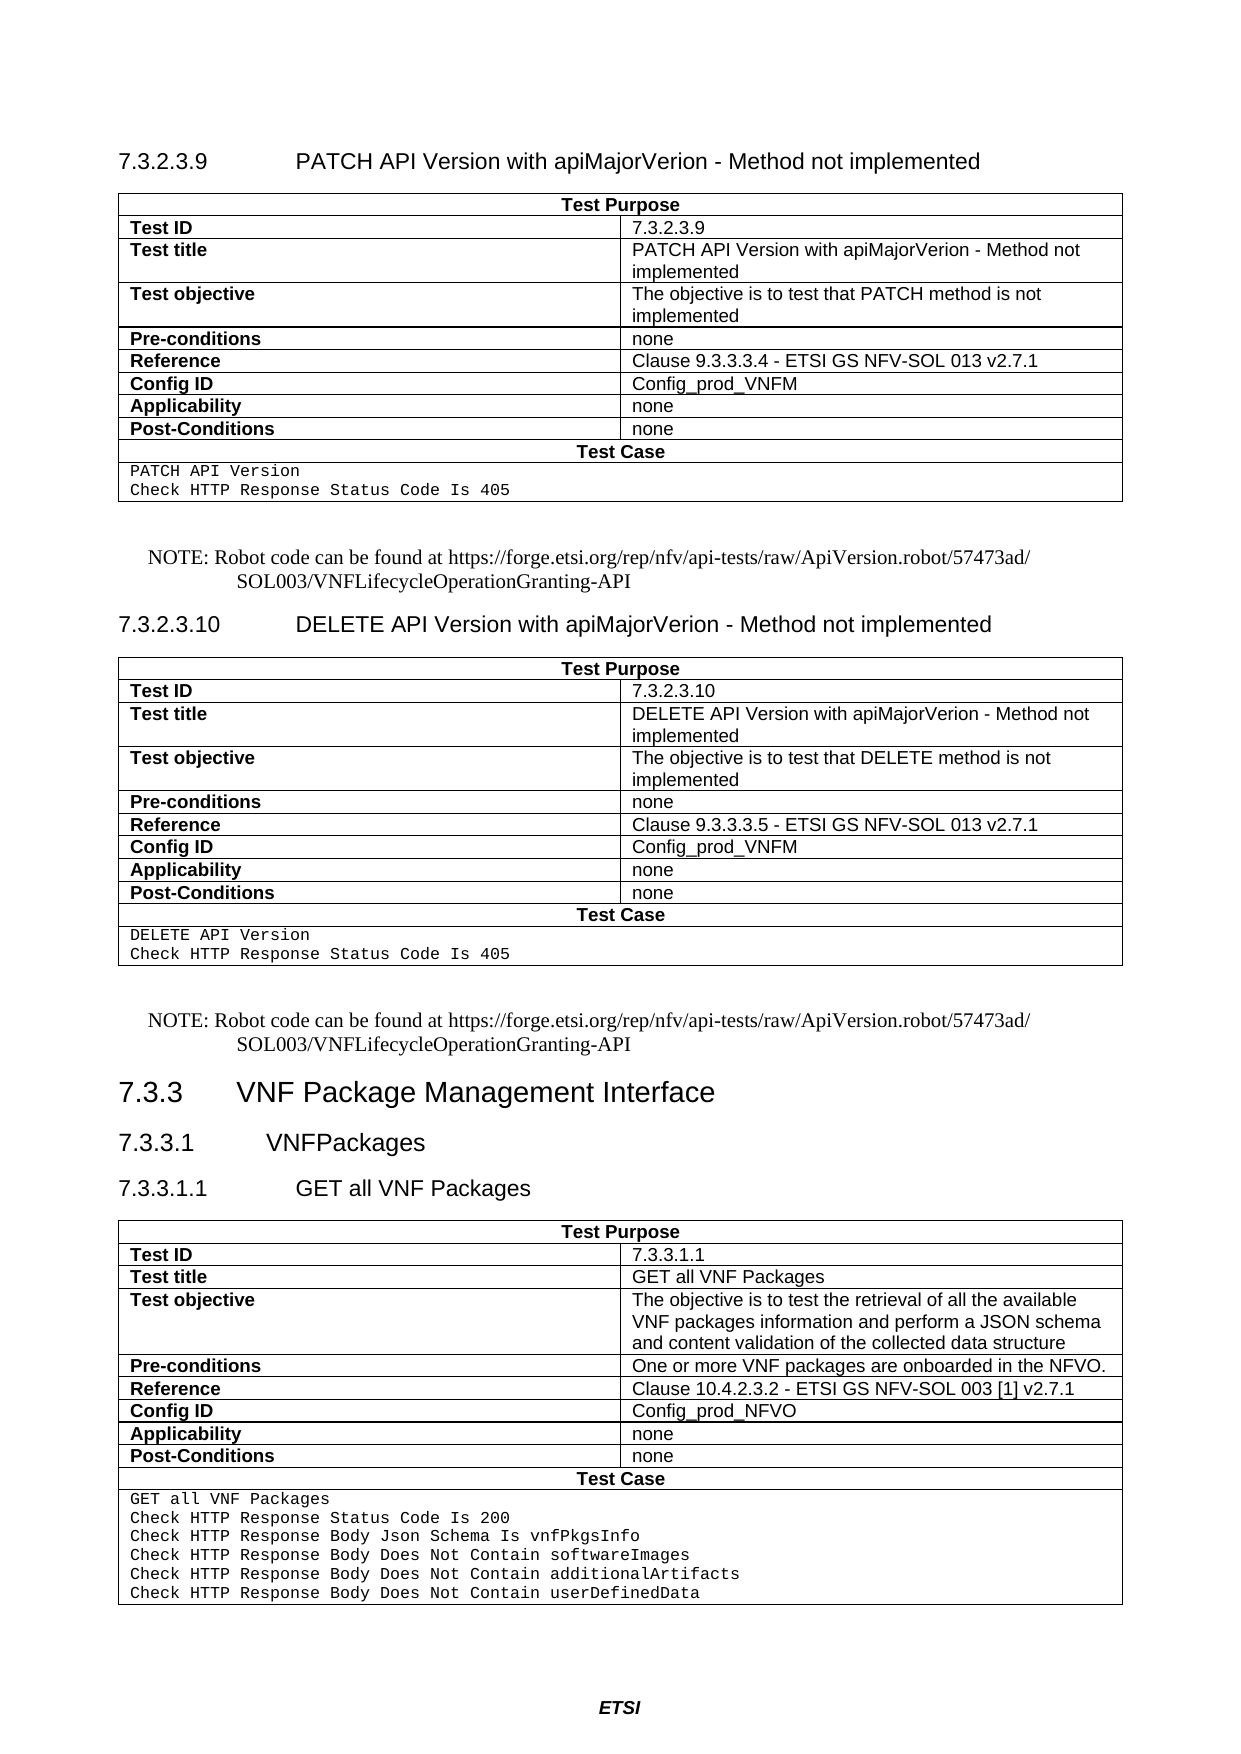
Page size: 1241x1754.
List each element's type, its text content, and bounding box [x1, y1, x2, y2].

subtitle 7.3.3 VNF Package Management Interface [118, 1075, 1122, 1109]
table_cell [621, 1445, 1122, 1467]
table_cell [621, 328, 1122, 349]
text NOTE: Robot code can be found at https://forge.etsi.org/rep/nfv/api-tests/raw/ApiVersion.robot/57473ad/SOL003/VNFLifecycleOperationGranting-API [148, 1008, 1122, 1056]
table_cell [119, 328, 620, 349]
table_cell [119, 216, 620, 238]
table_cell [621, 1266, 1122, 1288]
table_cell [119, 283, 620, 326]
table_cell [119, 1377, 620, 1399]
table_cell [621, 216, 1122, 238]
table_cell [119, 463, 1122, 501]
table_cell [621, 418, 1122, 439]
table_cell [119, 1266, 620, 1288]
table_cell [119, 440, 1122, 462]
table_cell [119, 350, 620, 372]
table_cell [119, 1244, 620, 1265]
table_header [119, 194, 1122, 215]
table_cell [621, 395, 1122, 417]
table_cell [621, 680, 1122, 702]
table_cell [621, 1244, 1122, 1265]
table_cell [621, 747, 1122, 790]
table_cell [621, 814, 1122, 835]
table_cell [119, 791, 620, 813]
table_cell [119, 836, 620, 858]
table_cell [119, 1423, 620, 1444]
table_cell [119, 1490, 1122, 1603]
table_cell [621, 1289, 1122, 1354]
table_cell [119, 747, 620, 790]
subtitle 7.3.2.3.9 PATCH API Version with apiMajorVerion - Method not implemented [118, 148, 1122, 174]
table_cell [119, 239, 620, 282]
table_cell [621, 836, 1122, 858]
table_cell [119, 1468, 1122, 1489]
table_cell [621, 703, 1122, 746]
text NOTE: Robot code can be found at https://forge.etsi.org/rep/nfv/api-tests/raw/ApiVersion.robot/57473ad/SOL003/VNFLifecycleOperationGranting-API [148, 544, 1122, 593]
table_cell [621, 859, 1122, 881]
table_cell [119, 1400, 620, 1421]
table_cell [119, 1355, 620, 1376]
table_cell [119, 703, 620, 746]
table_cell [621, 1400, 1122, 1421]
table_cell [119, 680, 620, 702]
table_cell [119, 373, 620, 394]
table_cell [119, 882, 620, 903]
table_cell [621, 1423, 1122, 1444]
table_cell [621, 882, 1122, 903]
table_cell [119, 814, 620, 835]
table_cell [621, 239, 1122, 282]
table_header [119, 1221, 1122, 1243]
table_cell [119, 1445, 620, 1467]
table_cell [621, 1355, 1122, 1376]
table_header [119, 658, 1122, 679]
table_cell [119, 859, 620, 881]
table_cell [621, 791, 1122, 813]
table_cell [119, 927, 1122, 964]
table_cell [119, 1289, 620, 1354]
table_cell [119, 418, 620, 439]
subtitle 7.3.3.1 VNFPackages [118, 1127, 1122, 1156]
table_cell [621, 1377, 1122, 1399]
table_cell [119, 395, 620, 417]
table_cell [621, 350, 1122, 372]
subtitle 7.3.3.1.1 GET all VNF Packages [118, 1175, 1122, 1201]
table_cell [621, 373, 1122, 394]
subtitle 7.3.2.3.10 DELETE API Version with apiMajorVerion - Method not implemented [118, 611, 1122, 638]
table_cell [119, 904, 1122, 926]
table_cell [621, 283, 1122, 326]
